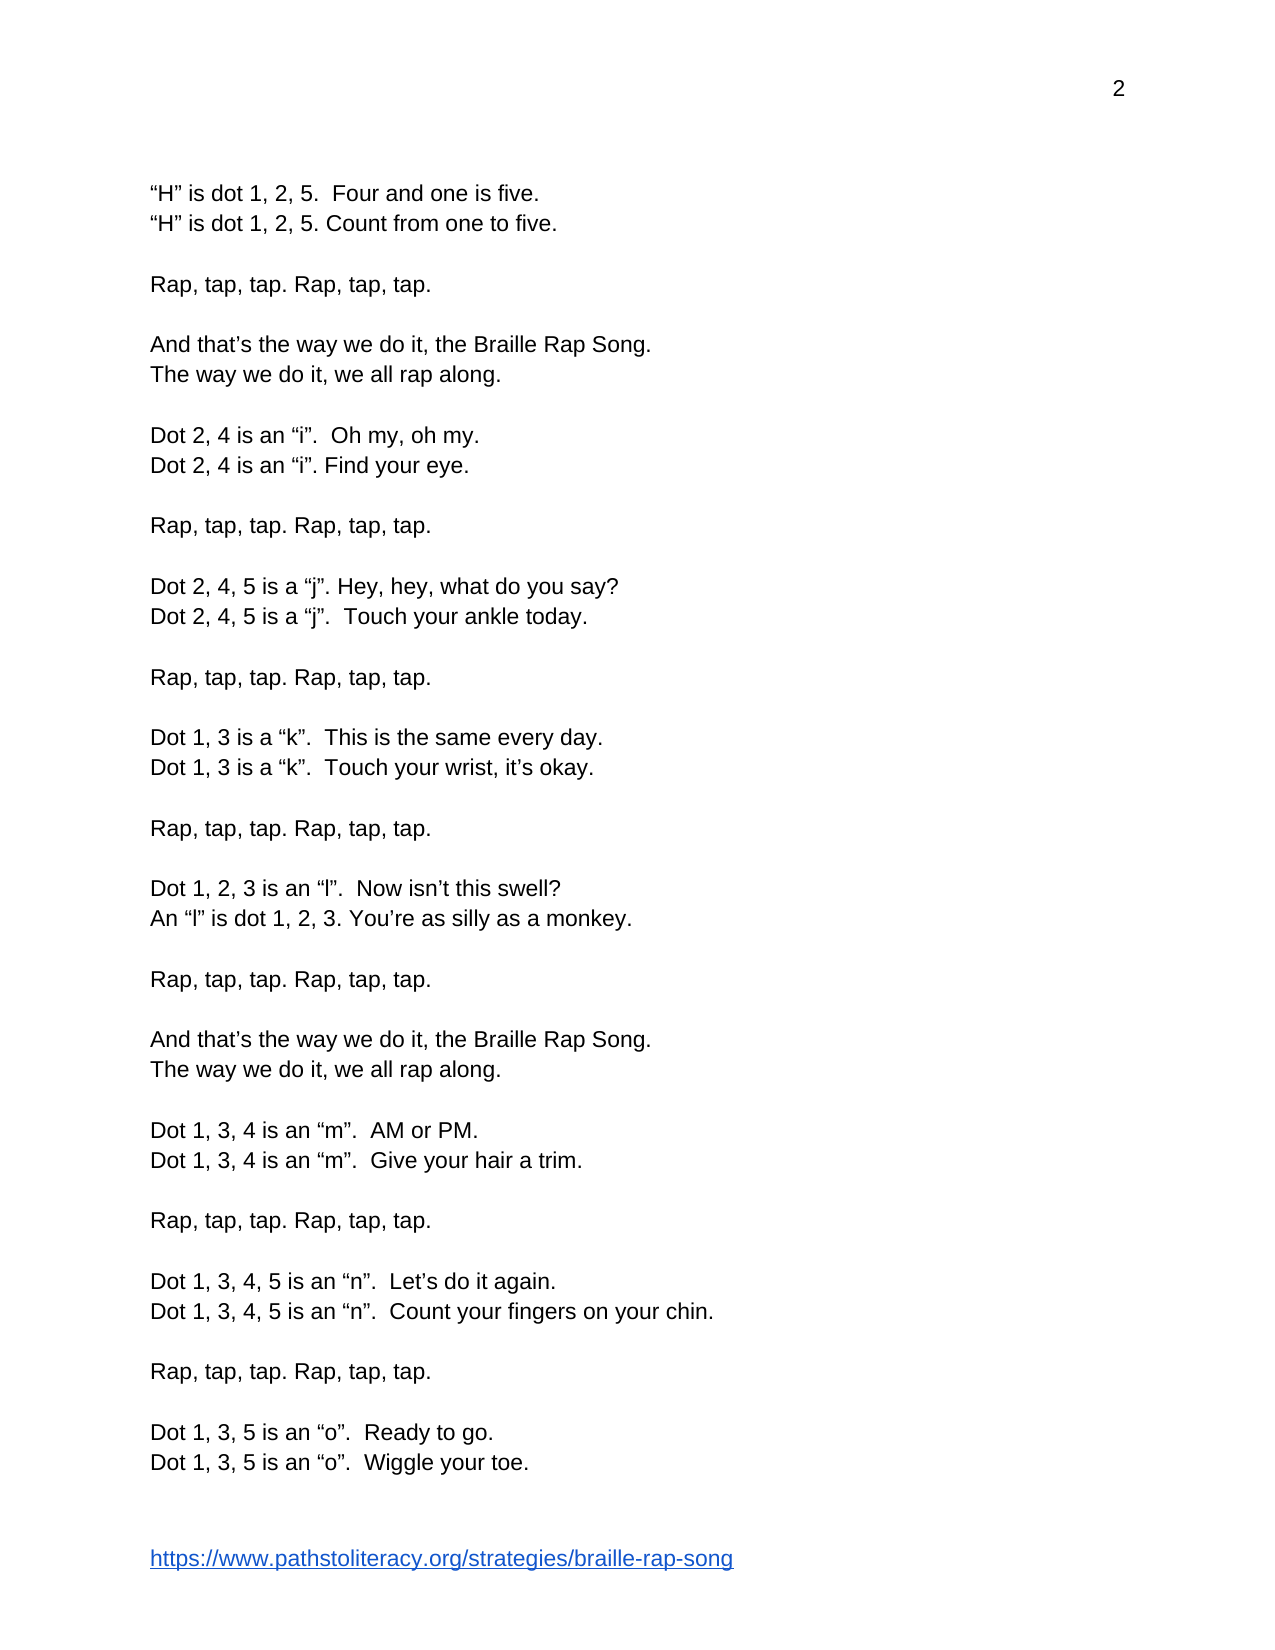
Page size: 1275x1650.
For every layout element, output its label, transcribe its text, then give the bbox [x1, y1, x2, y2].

text And that’s the way we do it, the Braille Rap Song. [150, 331, 1125, 358]
text Dot 1, 3, 4, 5 is an “n”. Count your fingers on your chin. [150, 1298, 1125, 1324]
text Rap, tap, tap. Rap, tap, tap. [150, 663, 1125, 690]
text Rap, tap, tap. Rap, tap, tap. [150, 966, 1125, 992]
text Dot 1, 3, 5 is an “o”. Wiggle your toe. [150, 1449, 1125, 1475]
text Dot 2, 4, 5 is a “j”. Touch your ankle today. [150, 603, 1125, 629]
text An “l” is dot 1, 2, 3. You’re as silly as a monkey. [150, 905, 1125, 932]
text “H” is dot 1, 2, 5. Four and one is five. [150, 180, 1125, 207]
text Dot 1, 3 is a “k”. This is the same every day. [150, 724, 1125, 750]
text Rap, tap, tap. Rap, tap, tap. [150, 271, 1125, 297]
text Dot 1, 3, 4 is an “m”. Give your hair a trim. [150, 1147, 1125, 1173]
text Dot 1, 3, 4, 5 is an “n”. Let’s do it again. [150, 1268, 1125, 1294]
text Dot 1, 3, 5 is an “o”. Ready to go. [150, 1419, 1125, 1445]
text Rap, tap, tap. Rap, tap, tap. [150, 512, 1125, 539]
text Rap, tap, tap. Rap, tap, tap. [150, 1358, 1125, 1385]
text Rap, tap, tap. Rap, tap, tap. [150, 1207, 1125, 1234]
text And that’s the way we do it, the Braille Rap Song. [150, 1026, 1125, 1052]
text The way we do it, we all rap along. [150, 1056, 1125, 1083]
text The way we do it, we all rap along. [150, 361, 1125, 388]
text Rap, tap, tap. Rap, tap, tap. [150, 814, 1125, 841]
text “H” is dot 1, 2, 5. Count from one to five. [150, 210, 1125, 237]
text Dot 1, 3, 4 is an “m”. AM or PM. [150, 1117, 1125, 1143]
text Dot 1, 2, 3 is an “l”. Now isn’t this swell? [150, 875, 1125, 901]
text Dot 2, 4, 5 is a “j”. Hey, hey, what do you say? [150, 573, 1125, 599]
text Dot 2, 4 is an “i”. Oh my, oh my. [150, 422, 1125, 448]
text Dot 2, 4 is an “i”. Find your eye. [150, 452, 1125, 478]
text Dot 1, 3 is a “k”. Touch your wrist, it’s okay. [150, 754, 1125, 781]
